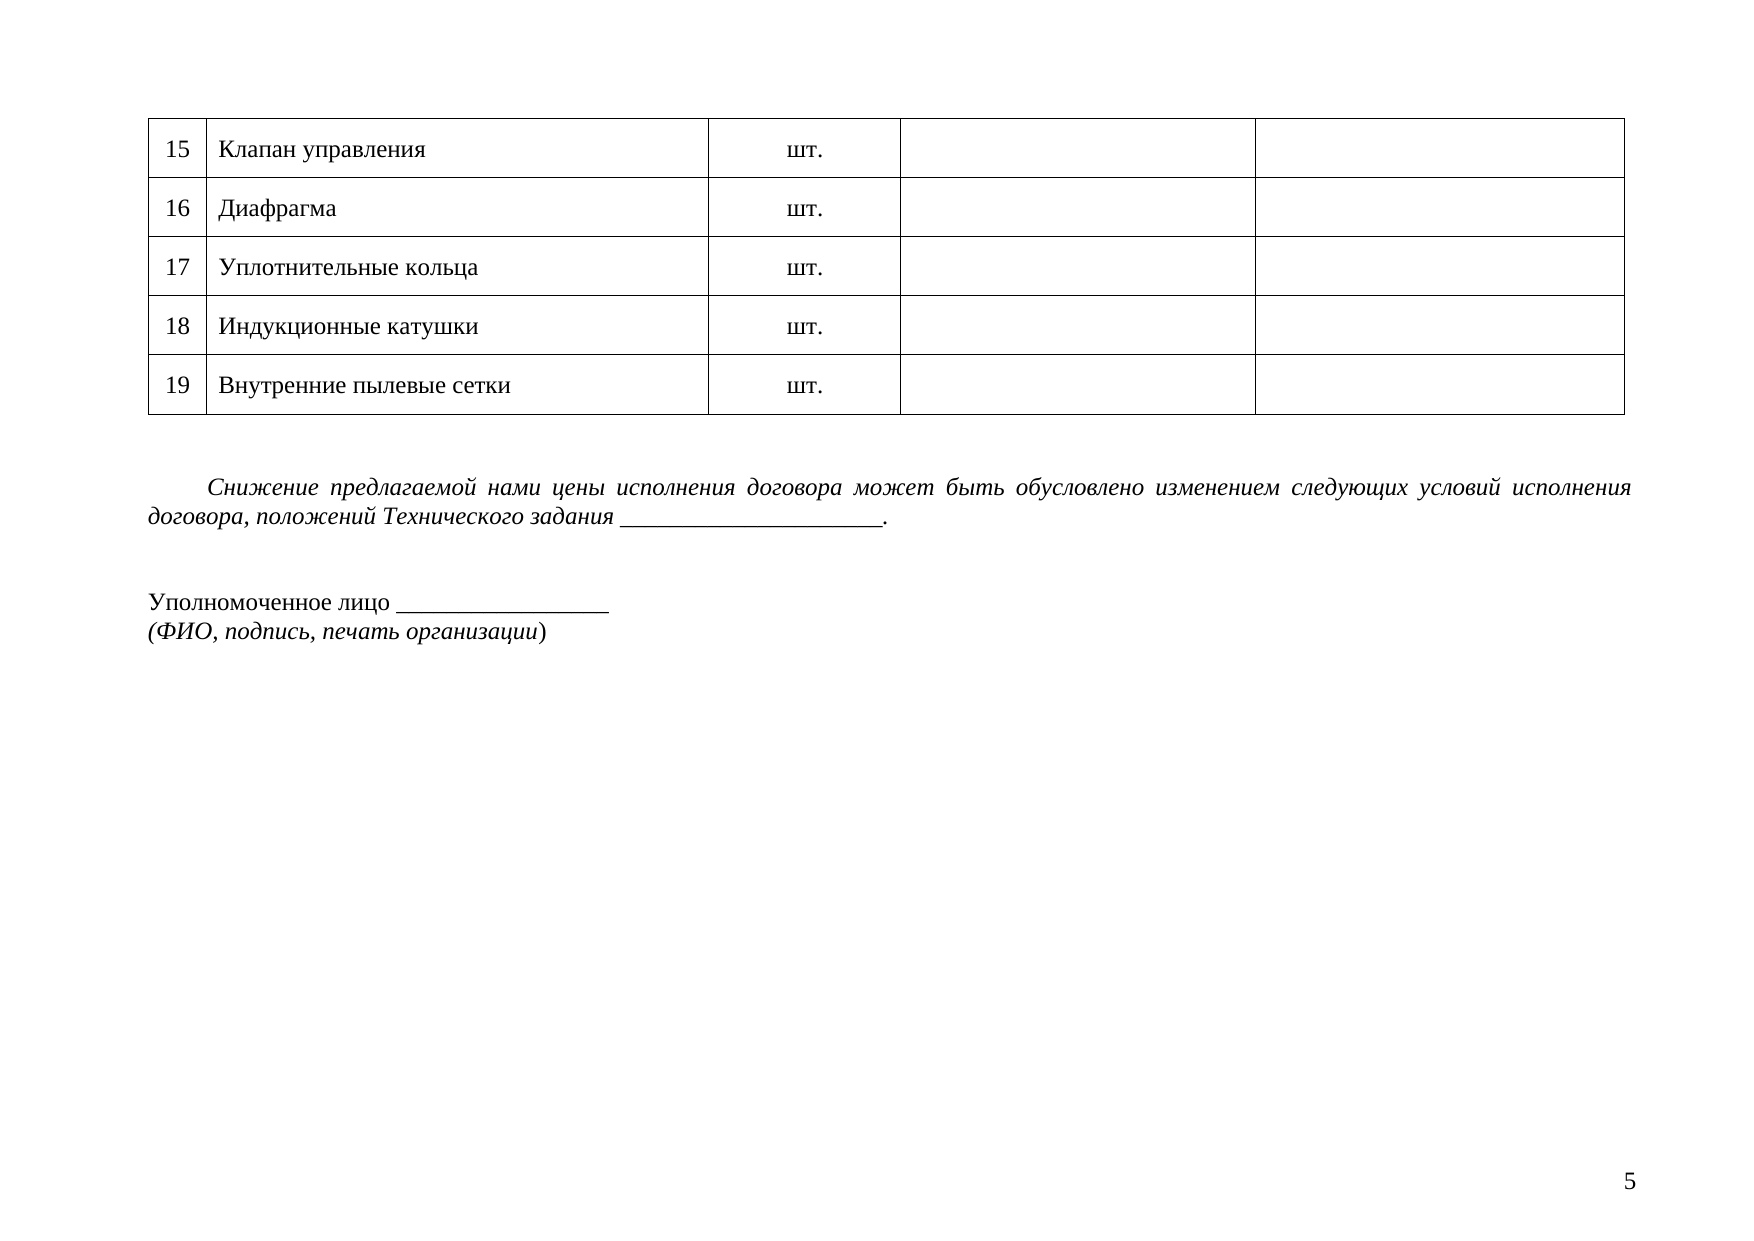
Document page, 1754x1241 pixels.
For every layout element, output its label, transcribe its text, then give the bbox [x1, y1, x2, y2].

table_cell Диафрагма [207, 178, 708, 236]
table_cell 18 [149, 296, 206, 354]
table_cell [1256, 296, 1624, 354]
table_cell [901, 178, 1255, 236]
table_cell шт. [709, 237, 900, 295]
table_cell Внутренние пылевые сетки [207, 355, 708, 413]
table_cell шт. [709, 178, 900, 236]
table_cell шт. [709, 296, 900, 354]
text Снижение предлагаемой нами цены исполнения договора может быть обусловлено изменением следующих условий исполнения договора, положений Технического задания _____________________. [148, 472, 1636, 529]
table_cell 15 [149, 119, 206, 177]
table_cell 19 [149, 355, 206, 413]
table_cell [1256, 355, 1624, 413]
table_cell [1256, 119, 1624, 177]
table_cell 17 [149, 237, 206, 295]
table_cell [1256, 237, 1624, 295]
table_cell [901, 119, 1255, 177]
text (ФИО, подпись, печать организации) [148, 616, 1636, 644]
table_cell [901, 237, 1255, 295]
text Уполномоченное лицо _________________ [148, 587, 1636, 616]
table_cell Клапан управления [207, 119, 708, 177]
table_cell [1256, 178, 1624, 236]
table_cell Уплотнительные кольца [207, 237, 708, 295]
table_cell шт. [709, 119, 900, 177]
table_cell [901, 296, 1255, 354]
table_cell шт. [709, 355, 900, 413]
table_cell [901, 355, 1255, 413]
table_cell Индукционные катушки [207, 296, 708, 354]
table_cell 16 [149, 178, 206, 236]
